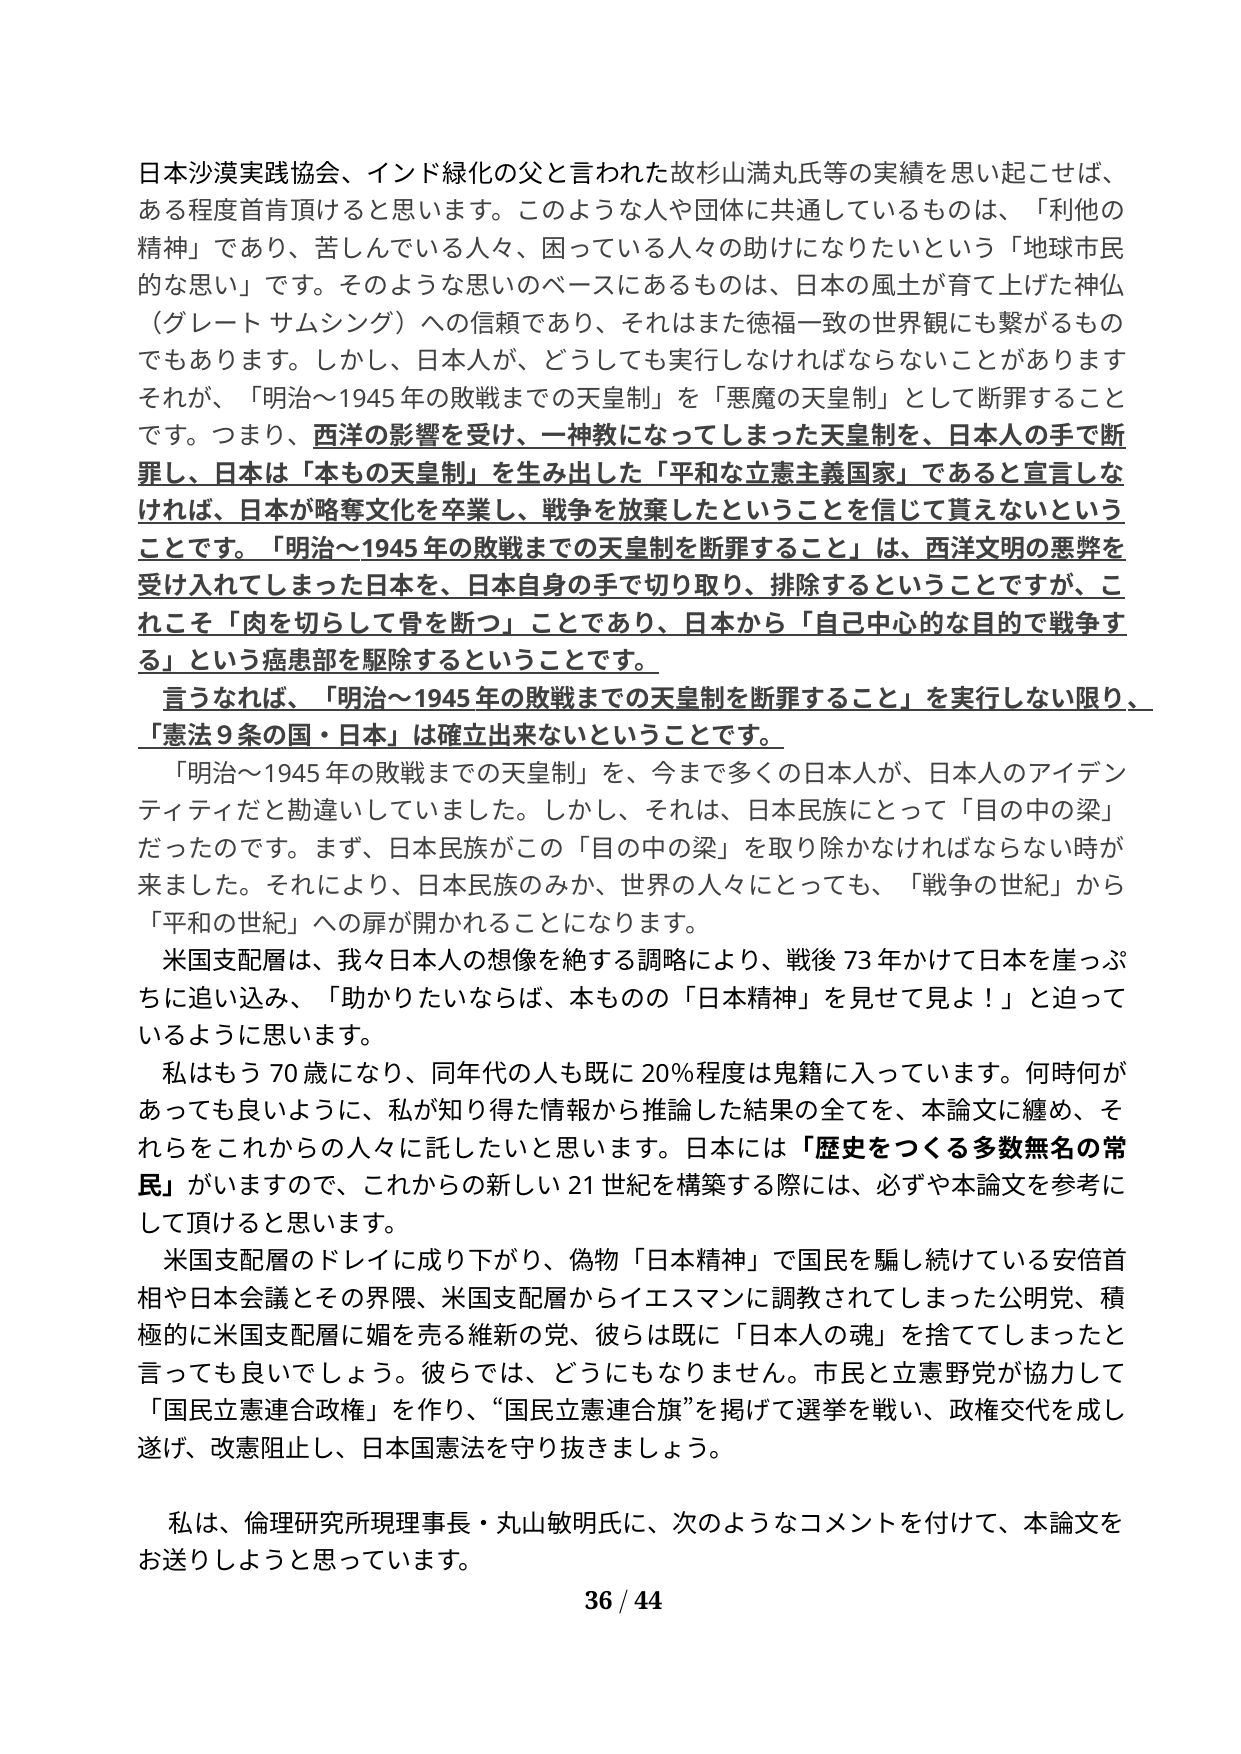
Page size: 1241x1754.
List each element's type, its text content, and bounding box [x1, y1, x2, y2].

text 私はもう70歳になり、同年代の人も既に20％程度は鬼籍に入っています。何時何があっても良いように、私が知り得た情報から推論した結果の全てを、本論文に纏め、それらをこれからの人々に託したいと思います。日本には「歴史をつくる多数無名の常民」がいますので、これからの新しい21世紀を構築する際には、必ずや本論文を参考にして頂けると思います。 [137, 1053, 1128, 1240]
text 「明治～1945年の敗戦までの天皇制」を、今まで多くの日本人が、日本人のアイデンティティだと勘違いしていました。しかし、それは、日本民族にとって「目の中の梁」だったのです。まず、日本民族がこの「目の中の梁」を取り除かなければならない時が来ました。それにより、日本民族のみか、世界の人々にとっても、「戦争の世紀」から「平和の世紀」への扉が開かれることになります。 [137, 753, 1128, 940]
text 米国支配層は、我々日本人の想像を絶する調略により、戦後73年かけて日本を崖っぷちに追い込み、「助かりたいならば、本ものの「日本精神」を見せて見よ！」と迫っているように思います。 [137, 940, 1128, 1053]
text 私は、倫理研究所現理事長・丸山敏明氏に、次のようなコメントを付けて、本論文をお送りしようと思っています。 [112, 1503, 1128, 1578]
text 言うなれば、「明治～1945年の敗戦までの天皇制を断罪すること」を実行しない限り、「憲法９条の国・日本」は確立出来ないということです。 [137, 678, 1128, 753]
text 米国支配層のドレイに成り下がり、偽物「日本精神」で国民を騙し続けている安倍首相や日本会議とその界隈、米国支配層からイエスマンに調教されてしまった公明党、積極的に米国支配層に媚を売る維新の党、彼らは既に「日本人の魂」を捨ててしまったと言っても良いでしょう。彼らでは、どうにもなりません。市民と立憲野党が協力して「国民立憲連合政権」を作り、“国民立憲連合旗”を掲げて選挙を戦い、政権交代を成し遂げ、改憲阻止し、日本国憲法を守り抜きましょう。 [112, 1240, 1128, 1465]
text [137, 153, 1128, 678]
